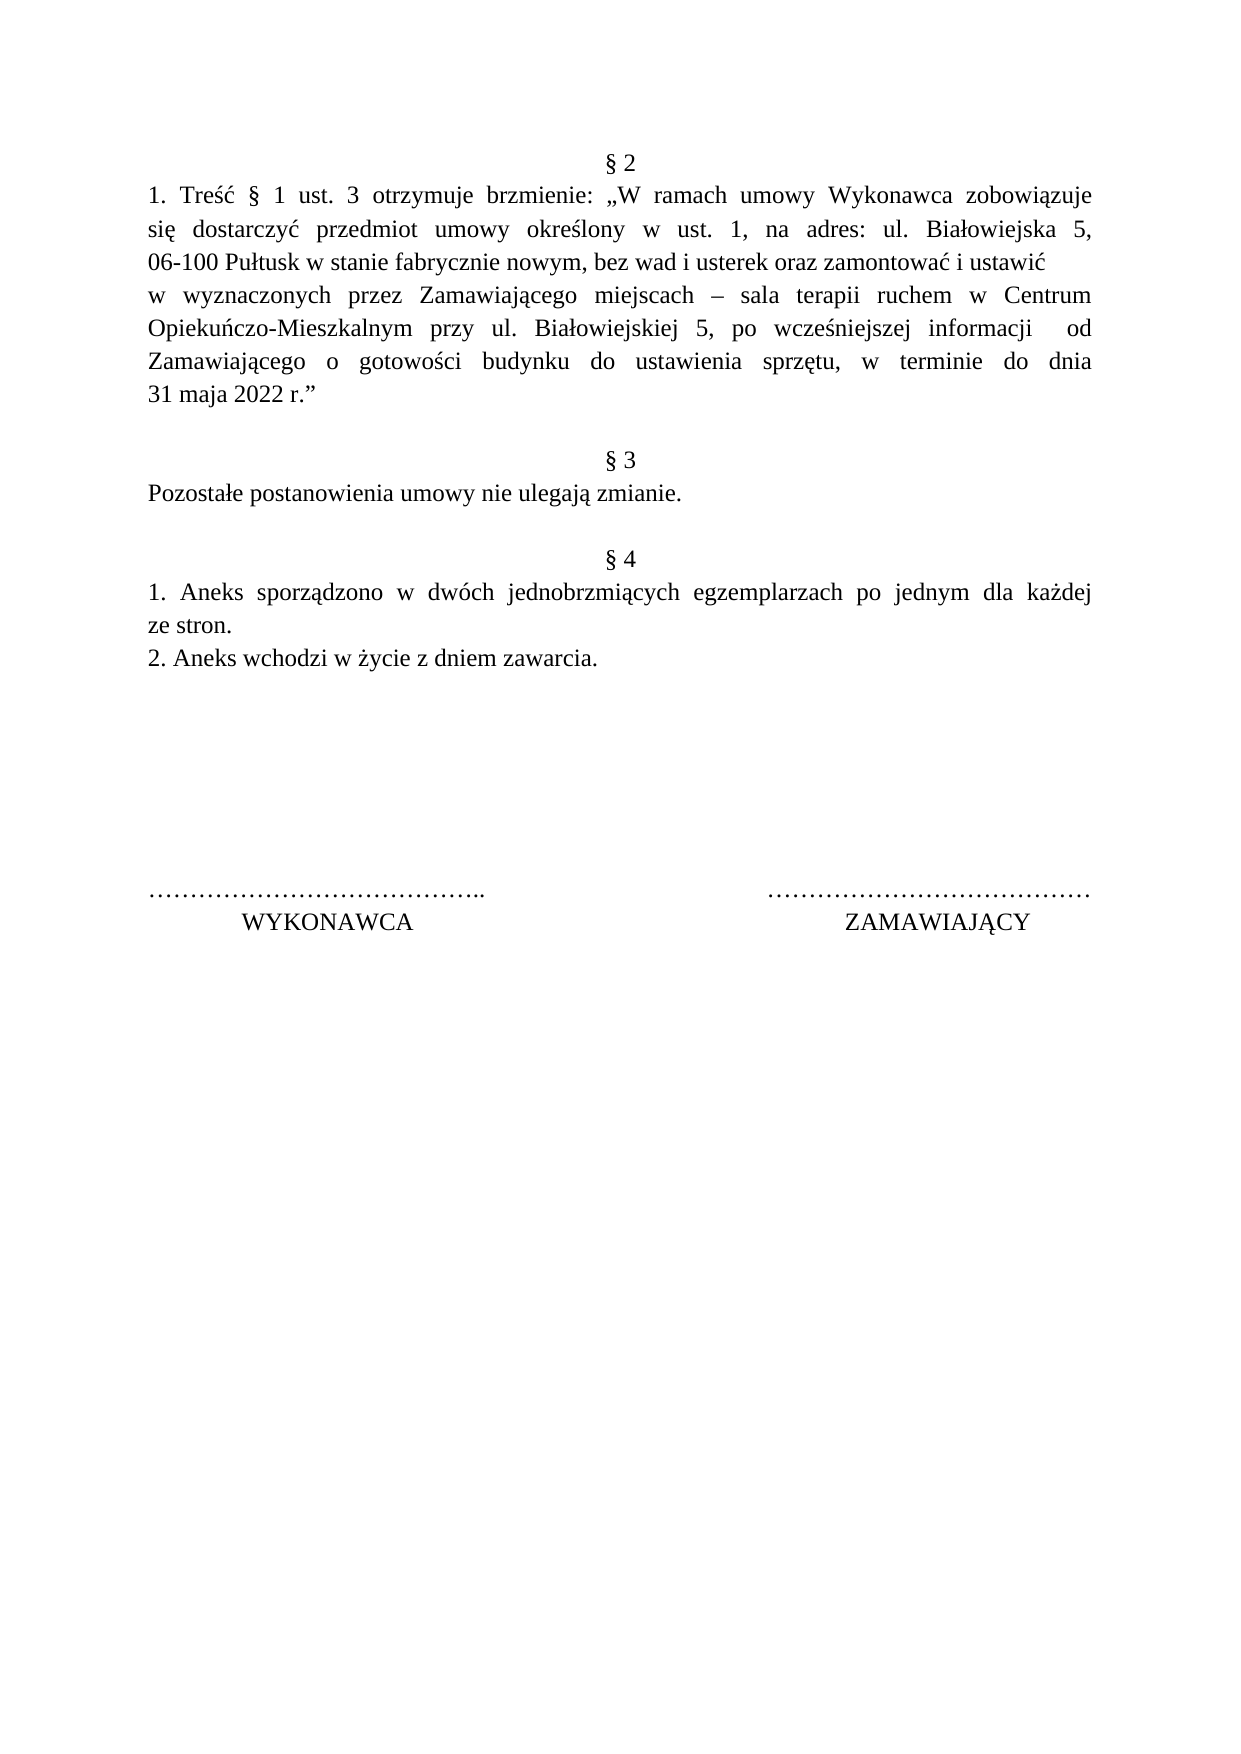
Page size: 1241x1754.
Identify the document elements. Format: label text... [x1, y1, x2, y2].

text 2. Aneks wchodzi w życie z dniem zawarcia. [148, 643, 1093, 672]
text 1. Aneks sporządzono w dwóch jednobrzmiących egzemplarzach po jednym dla każdej ze stron. [148, 577, 1093, 639]
text ………………………………….. ………………………………… [148, 874, 1093, 903]
text 1. Treść § 1 ust. 3 otrzymuje brzmienie: „W ramach umowy Wykonawca zobowiązuje się dostarczyć przedmiot umowy określony w ust. 1, na adres: ul. Białowiejska 5, 06-100 Pułtusk w stanie fabrycznie nowym, bez wad i usterek oraz zamontować i ustawić [148, 181, 1093, 275]
text § 2 [148, 148, 1093, 176]
text WYKONAWCA ZAMAWIAJĄCY [148, 907, 1093, 936]
text § 3 [148, 445, 1093, 473]
text § 4 [148, 544, 1093, 573]
text Pozostałe postanowienia umowy nie ulegają zmianie. [148, 478, 1093, 507]
text w wyznaczonych przez Zamawiającego miejscach – sala terapii ruchem w Centrum Opiekuńczo-Mieszkalnym przy ul. Białowiejskiej 5, po wcześniejszej informacji od Zamawiającego o gotowości budynku do ustawienia sprzętu, w terminie do dnia 31 maja 2022 r.” [148, 280, 1093, 407]
